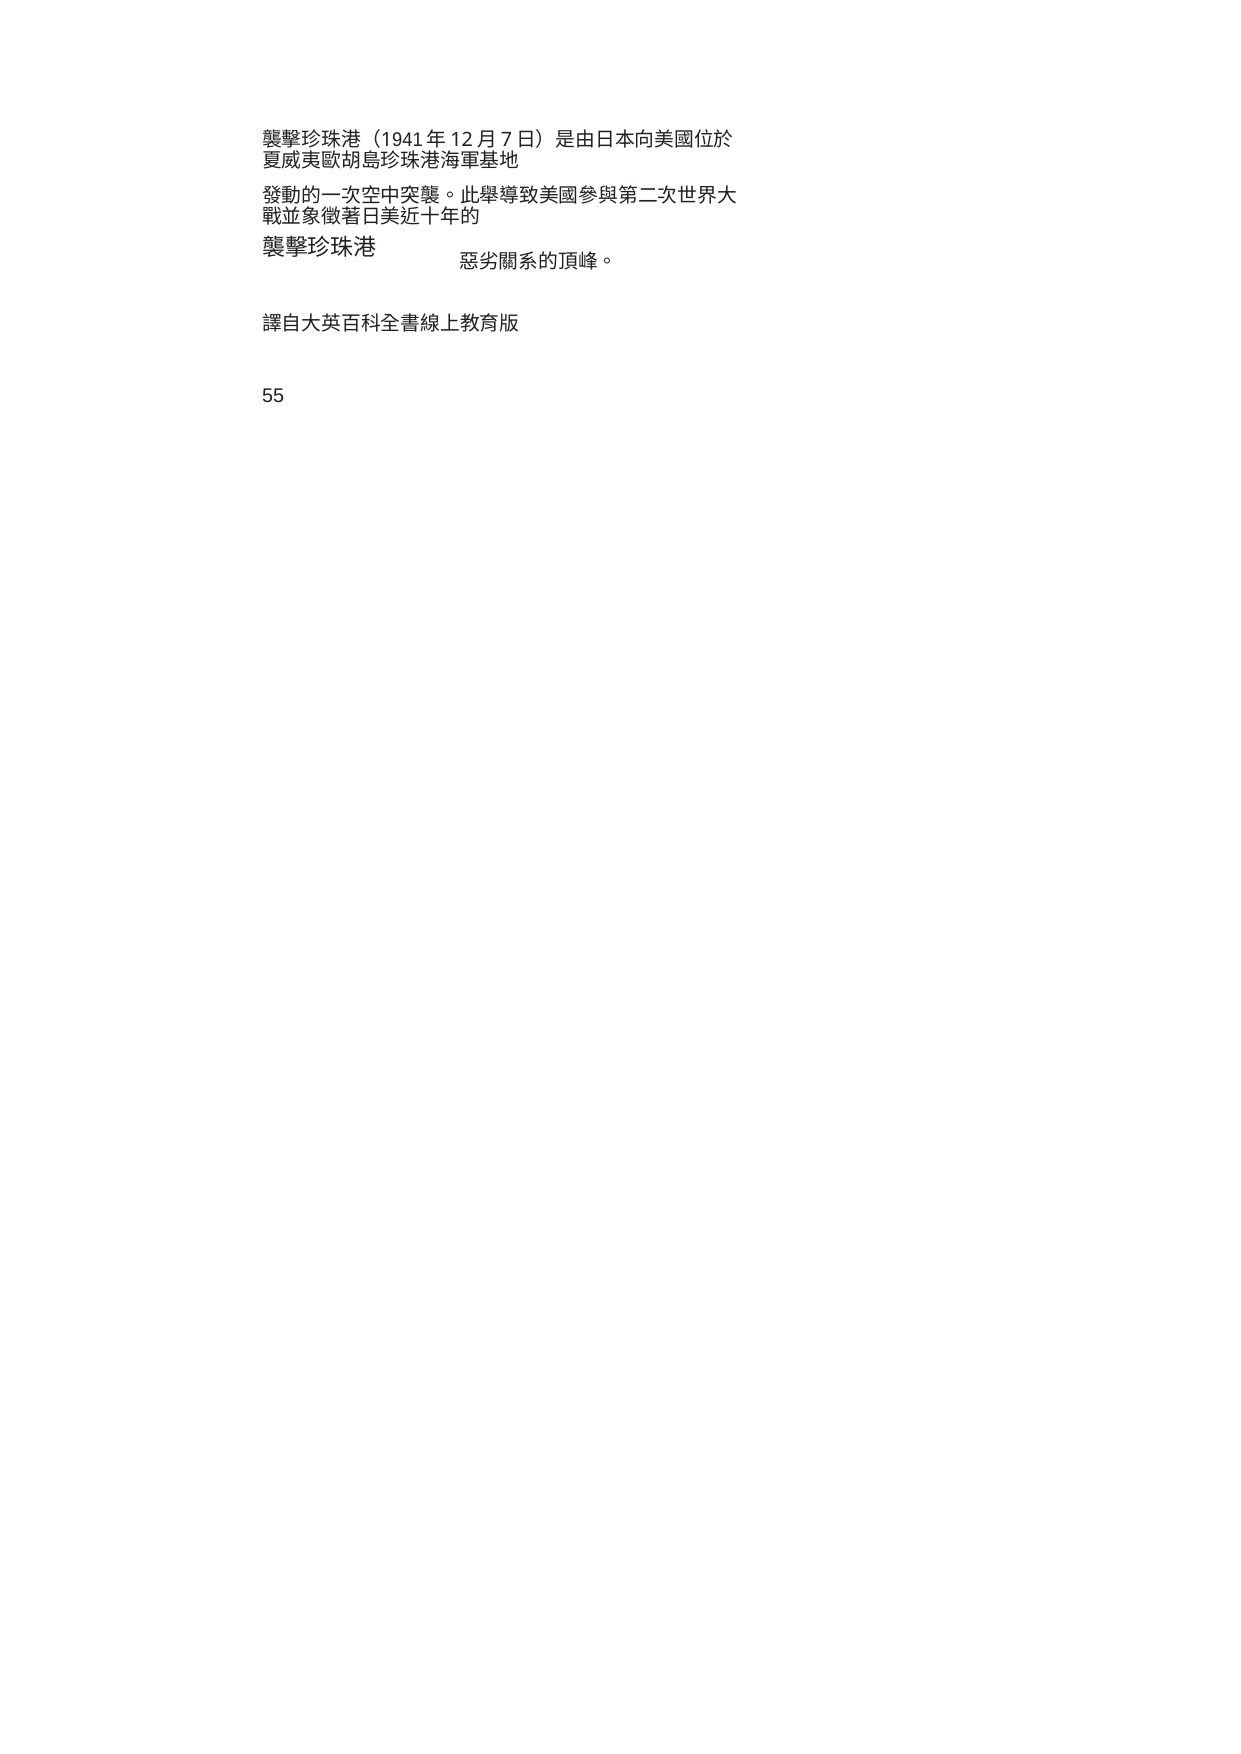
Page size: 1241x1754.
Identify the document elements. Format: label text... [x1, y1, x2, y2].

text 55 [262, 383, 746, 407]
text 發動的一次空中突襲。此舉導致美國參與第二次世界大戰並象徵著日美近十年的 [262, 186, 746, 228]
text 襲擊珍珠港（1941年12月7日）是由日本向美國位於夏威夷歐胡島珍珠港海軍基地 [262, 130, 746, 171]
text 惡劣關系的頂峰。 [459, 252, 746, 272]
text 襲擊珍珠港 [262, 237, 442, 260]
text 譯自大英百科全書線上教育版 [262, 314, 746, 335]
